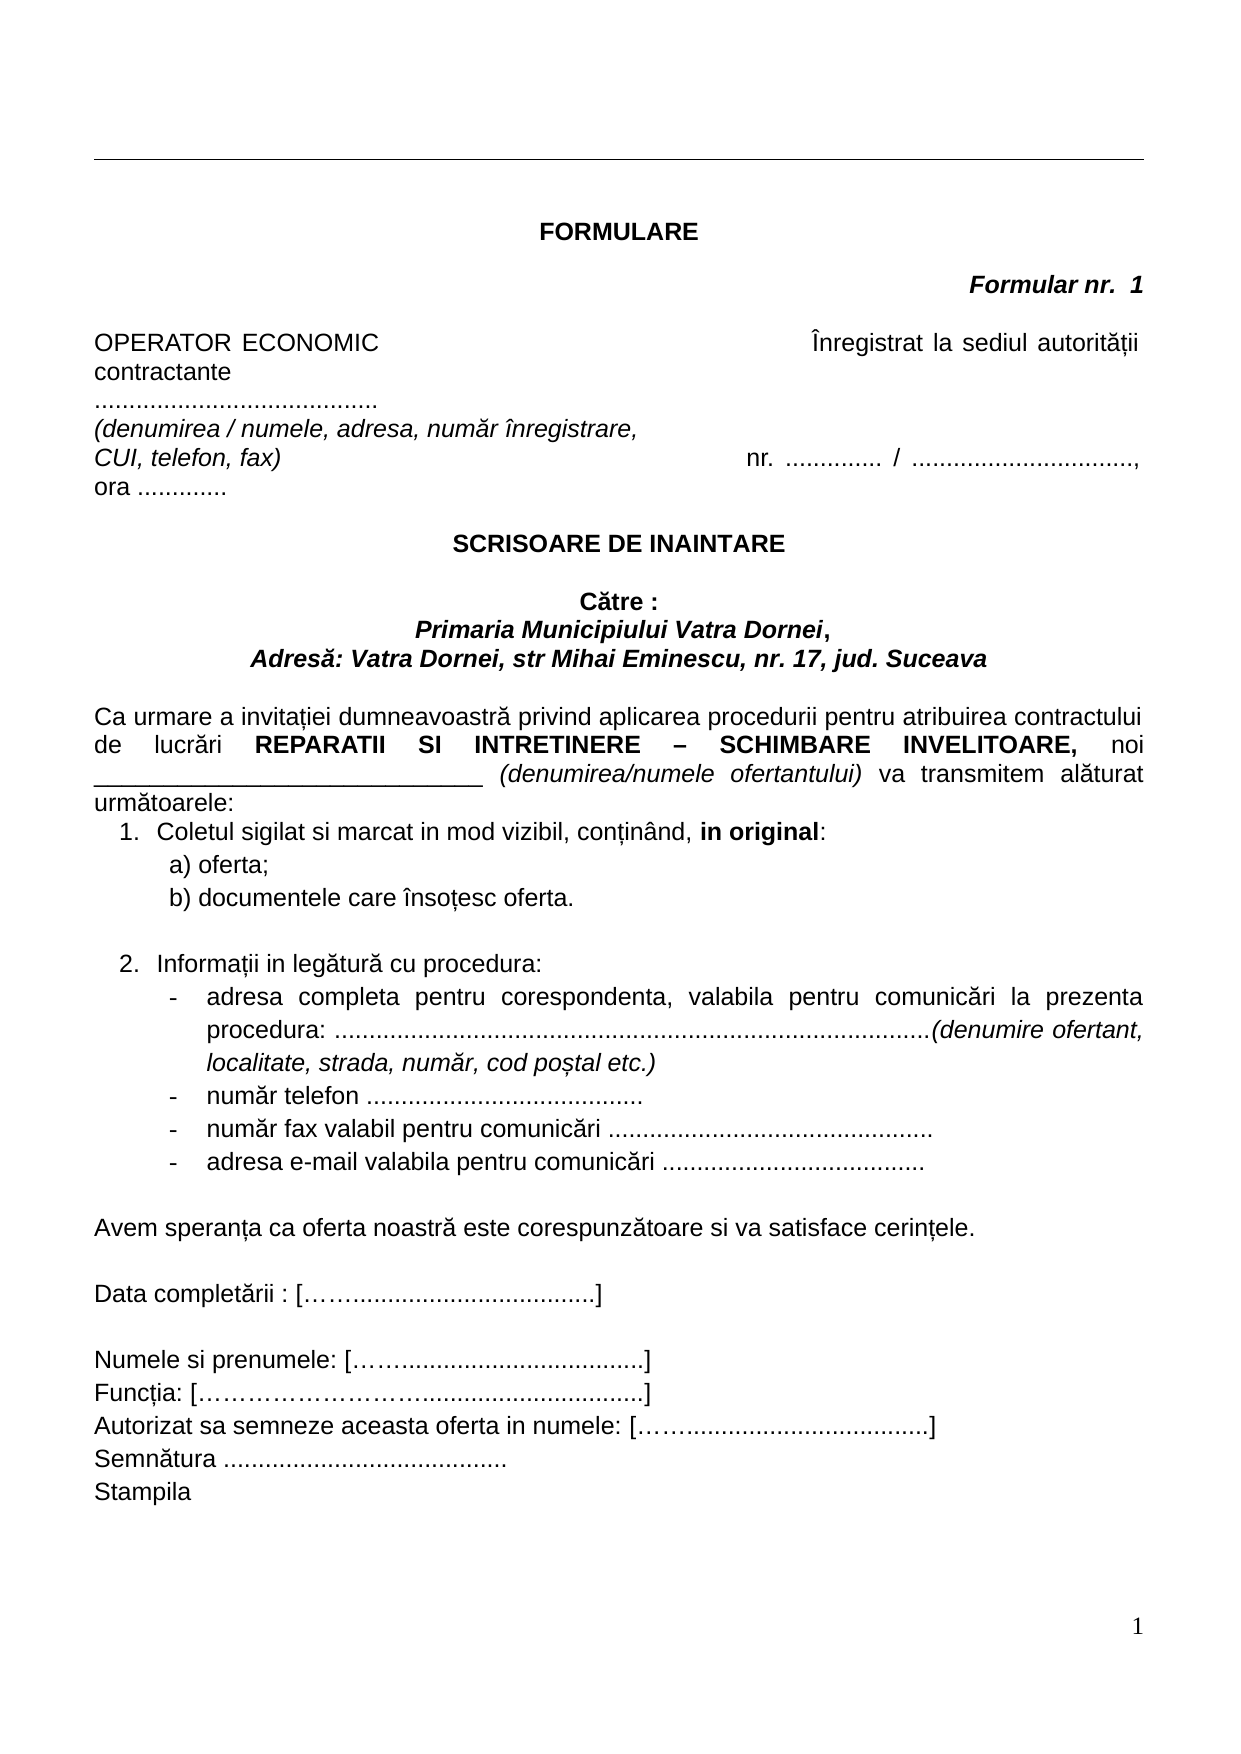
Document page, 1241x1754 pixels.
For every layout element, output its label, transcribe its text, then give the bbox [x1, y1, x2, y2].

list Coletul sigilat si marcat in mod vizibil, conținând, in original: [119, 817, 1144, 845]
text a) oferta; [94, 849, 1144, 878]
text Primaria Municipiului Vatra Dornei, [94, 615, 1144, 644]
text ......................................... [94, 385, 1144, 414]
list număr telefon ........................................ [169, 1081, 1144, 1110]
text Numele si prenumele: [……...................................] [94, 1345, 1144, 1374]
text Avem speranța ca oferta noastră este corespunzătoare si va satisface cerințele. [94, 1213, 1144, 1242]
text Funcția: [………………………................................] [94, 1378, 1144, 1407]
list adresa completa pentru corespondenta, valabila pentru comunicări la prezenta procedura: ......................................................................................(denumire ofertant, localitate, strada, număr, cod poștal etc.) [169, 982, 1144, 1077]
text Semnătura ......................................... [94, 1444, 1144, 1473]
text (denumirea / numele, adresa, număr înregistrare, [94, 414, 1144, 443]
text CUI, telefon, fax) nr. .............. / ................................, ora ............. [94, 443, 1144, 500]
text Data completării : [……...................................] [94, 1279, 1144, 1308]
text Ca urmare a invitației dumneavoastră privind aplicarea procedurii pentru atribuirea contractului de lucrări REPARATII SI INTRETINERE – SCHIMBARE INVELITOARE, noi ____________________________ (denumirea/numele ofertantului) va transmitem alăturat următoarele: [94, 702, 1144, 817]
text b) documentele care însoțesc oferta. [94, 883, 1144, 911]
text Stampila [94, 1477, 1144, 1506]
text Autorizat sa semneze aceasta oferta in numele: [……...................................] [94, 1411, 1144, 1440]
list număr fax valabil pentru comunicări ............................................... [169, 1114, 1144, 1143]
list adresa e-mail valabila pentru comunicări ...................................... [169, 1147, 1144, 1176]
text OPERATOR ECONOMIC Înregistrat la sediul autorității contractante [94, 328, 1144, 385]
text Către : [94, 587, 1144, 615]
text SCRISOARE DE INAINTARE [94, 529, 1144, 558]
text FORMULARE [94, 216, 1144, 245]
text Adresă: Vatra Dornei, str Mihai Eminescu, nr. 17, jud. Suceava [94, 644, 1144, 673]
text Formular nr. 1 [94, 270, 1144, 299]
list Informații in legătură cu procedura: [119, 949, 1144, 977]
